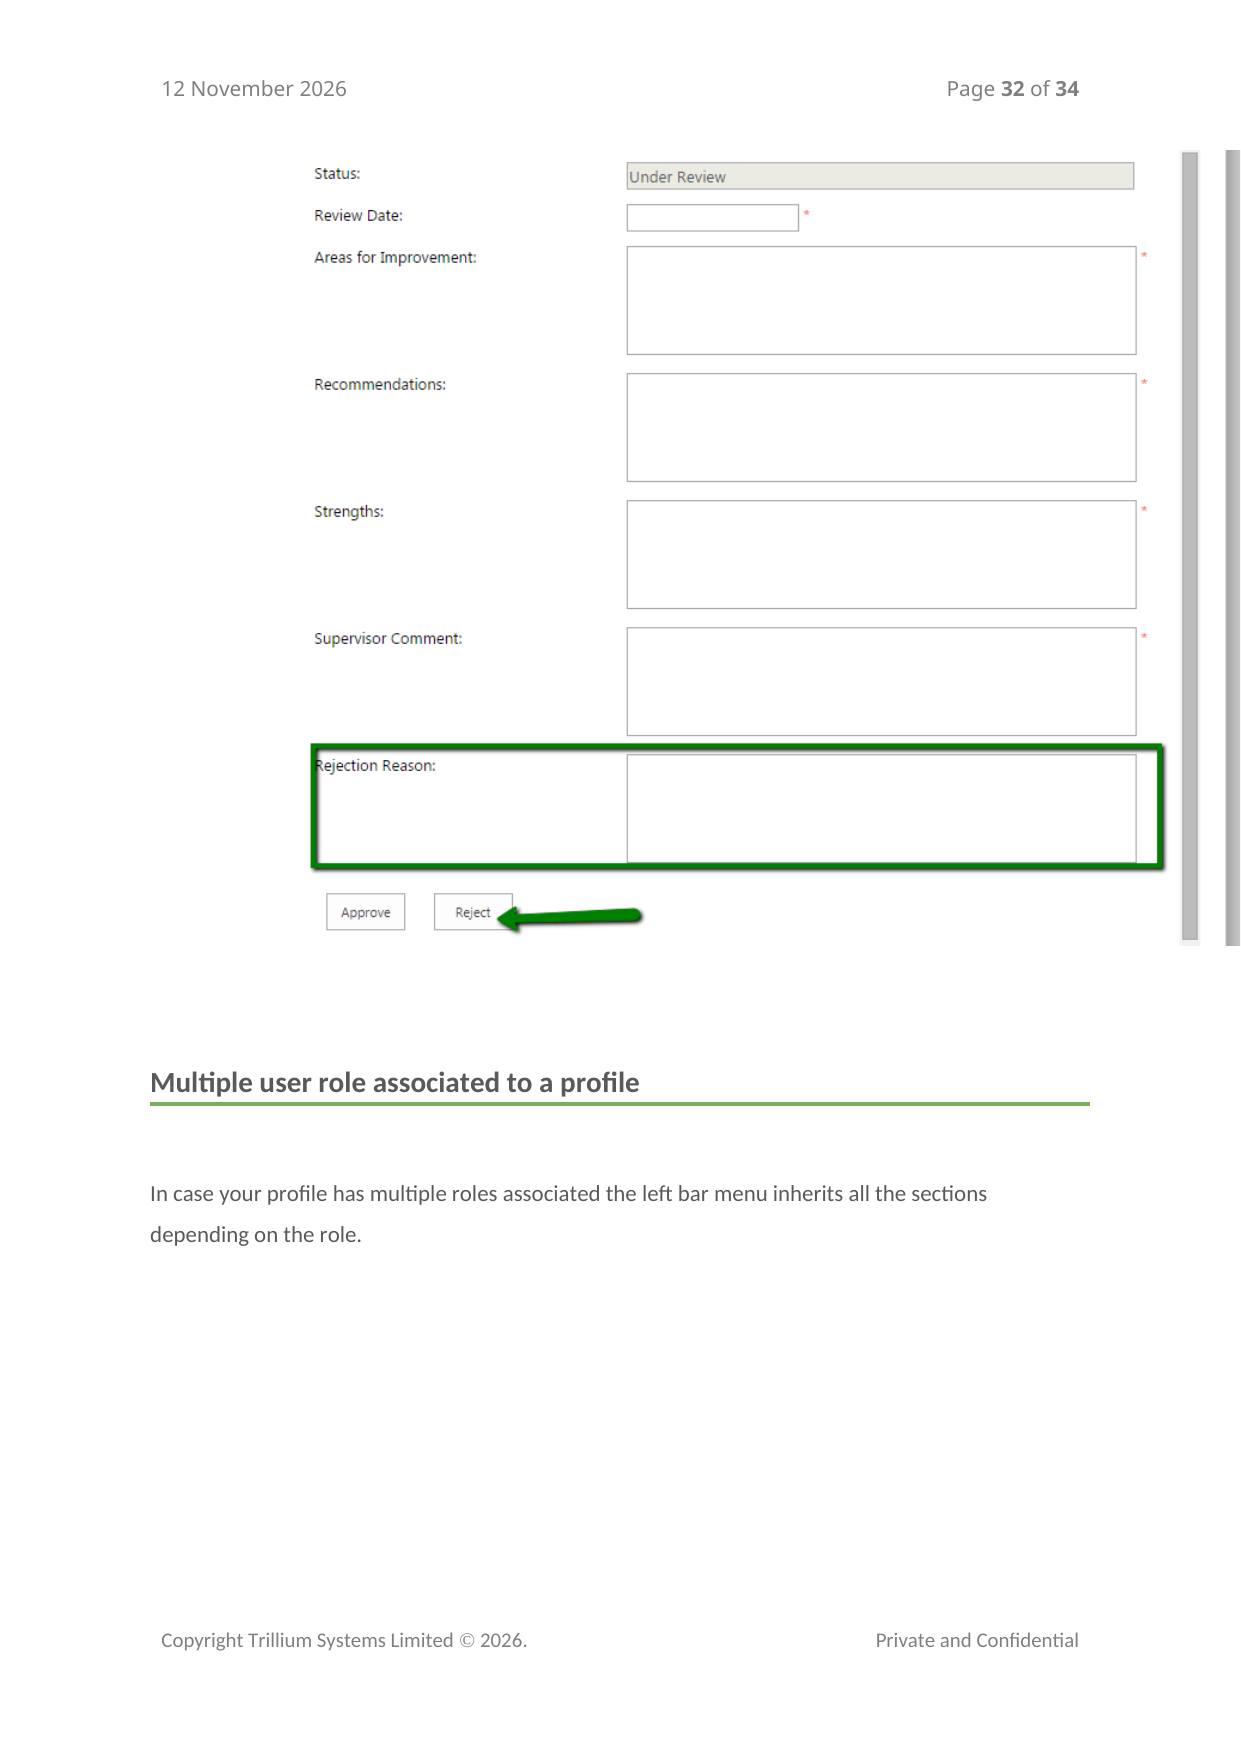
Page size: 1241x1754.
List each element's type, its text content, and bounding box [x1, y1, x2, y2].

text In case your profile has multiple roles associated the left bar menu inherits all the sections depending on the role. [150, 1179, 1090, 1249]
subtitle Multiple user role associated to a profile [150, 1064, 1090, 1102]
picture [300, 150, 1241, 946]
